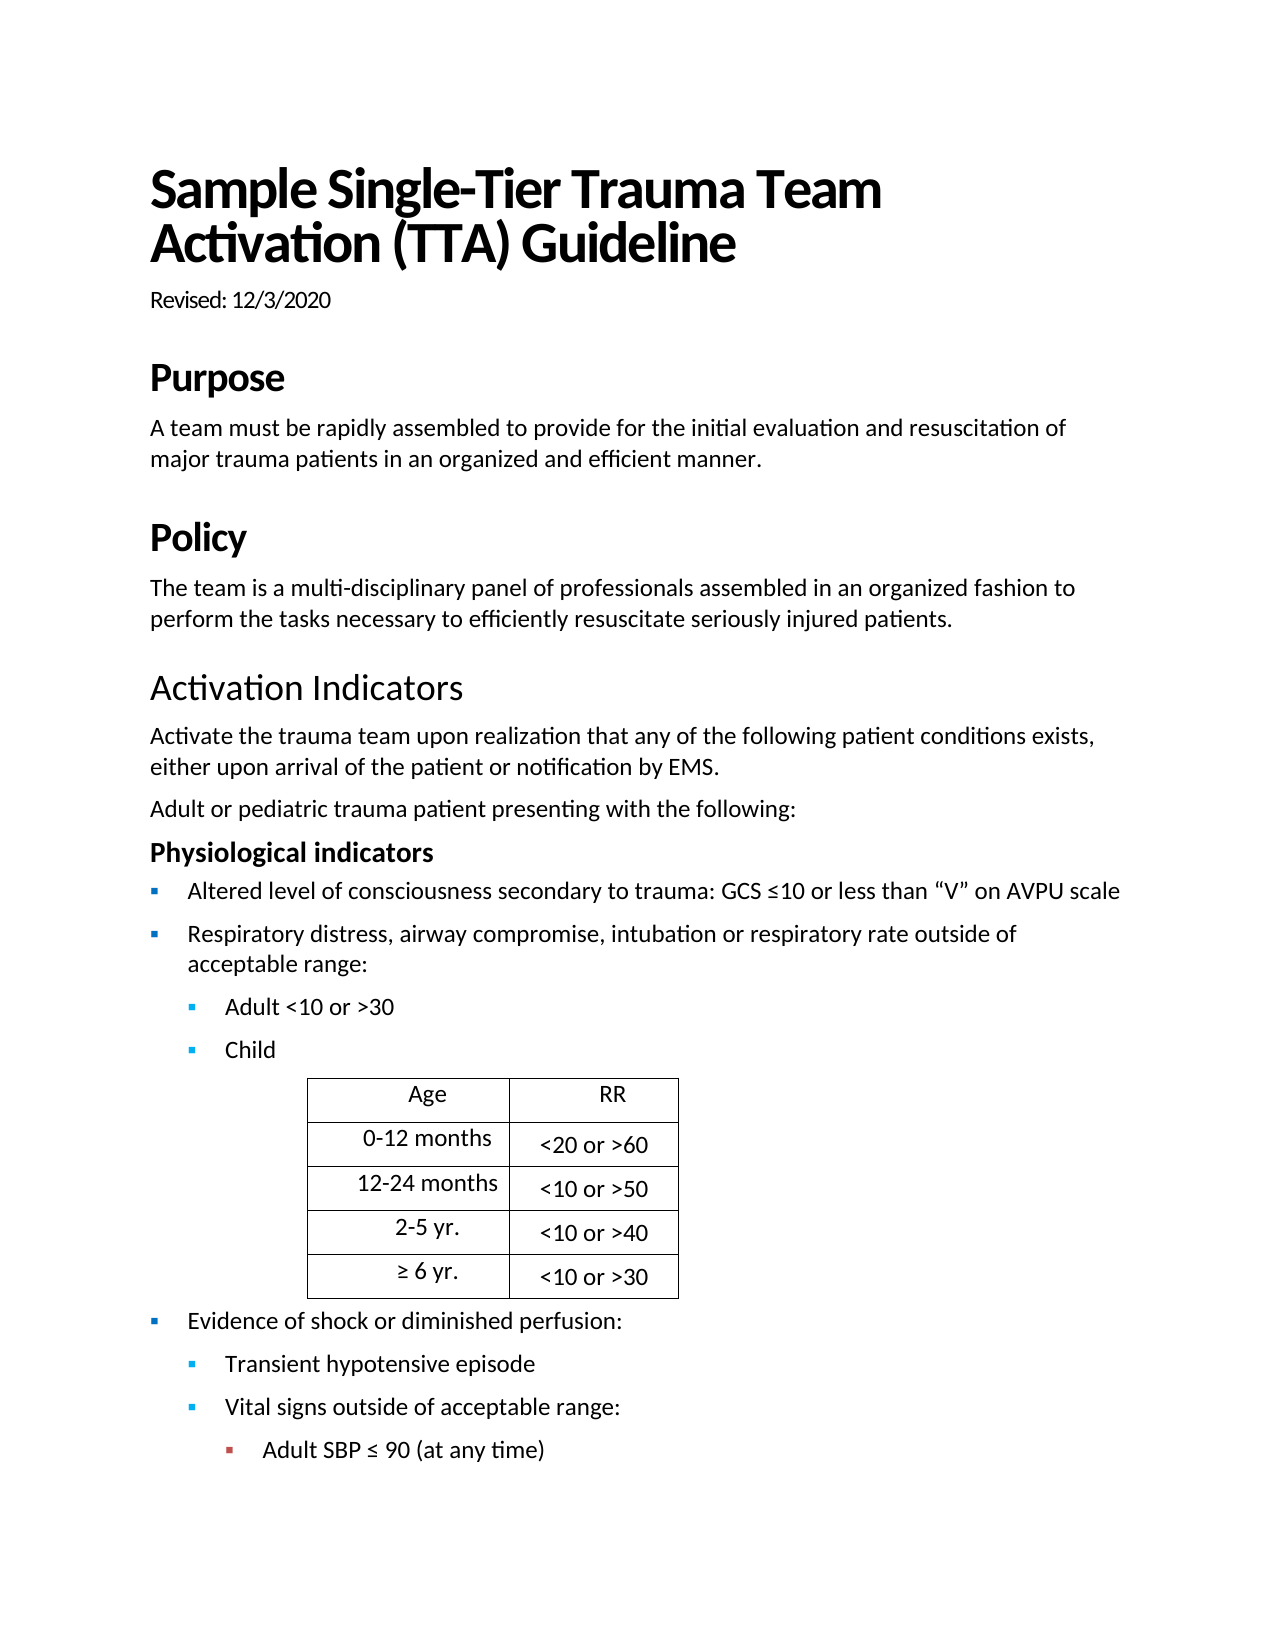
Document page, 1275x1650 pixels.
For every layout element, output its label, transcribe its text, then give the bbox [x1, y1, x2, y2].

table_header Age [308, 1079, 509, 1122]
table_cell 12-24 months [308, 1167, 509, 1210]
list Altered level of consciousness secondary to trauma: GCS ≤10 or less than “V” on AVPU scale [150, 875, 1125, 905]
list Evidence of shock or diminished perfusion: [150, 1305, 1125, 1336]
table_cell <20 or >60 [510, 1123, 678, 1166]
list Respiratory distress, airway compromise, intubation or respiratory rate outside of acceptable range: [150, 918, 1125, 979]
subtitle Policy [150, 519, 1125, 560]
list Child [187, 1034, 1125, 1065]
table_cell <10 or >50 [510, 1167, 678, 1210]
list Vital signs outside of acceptable range: [187, 1391, 1125, 1422]
list Transient hypotensive episode [187, 1348, 1125, 1379]
text Adult or pediatric trauma patient presenting with the following: [150, 794, 1125, 824]
table_cell 2-5 yr. [308, 1211, 509, 1254]
table_cell <10 or >30 [510, 1255, 678, 1298]
subtitle Activation Indicators [150, 671, 1125, 708]
subtitle Sample Single-Tier Trauma Team Activation (TTA) Guideline [150, 162, 1125, 277]
text A team must be rapidly assembled to provide for the initial evaluation and resuscitation of major trauma patients in an organized and efficient manner. [150, 412, 1125, 473]
list Adult <10 or >30 [187, 991, 1125, 1022]
text The team is a multi-disciplinary panel of professionals assembled in an organized fashion to perform the tasks necessary to efficiently resuscitate seriously injured patients. [150, 572, 1125, 633]
subtitle Physiological indicators [150, 837, 1125, 869]
table_header RR [510, 1079, 678, 1122]
table_cell 0-12 months [308, 1123, 509, 1166]
list Adult SBP ≤ 90 (at any time) [225, 1434, 1125, 1465]
text Activate the trauma team upon realization that any of the following patient conditions exists, either upon arrival of the patient or notification by EMS. [150, 720, 1125, 781]
table_cell <10 or >40 [510, 1211, 678, 1254]
subtitle Purpose [150, 359, 1125, 400]
table_cell ≥ 6 yr. [308, 1255, 509, 1298]
subtitle Revised: 12/3/2020 [150, 289, 1125, 313]
